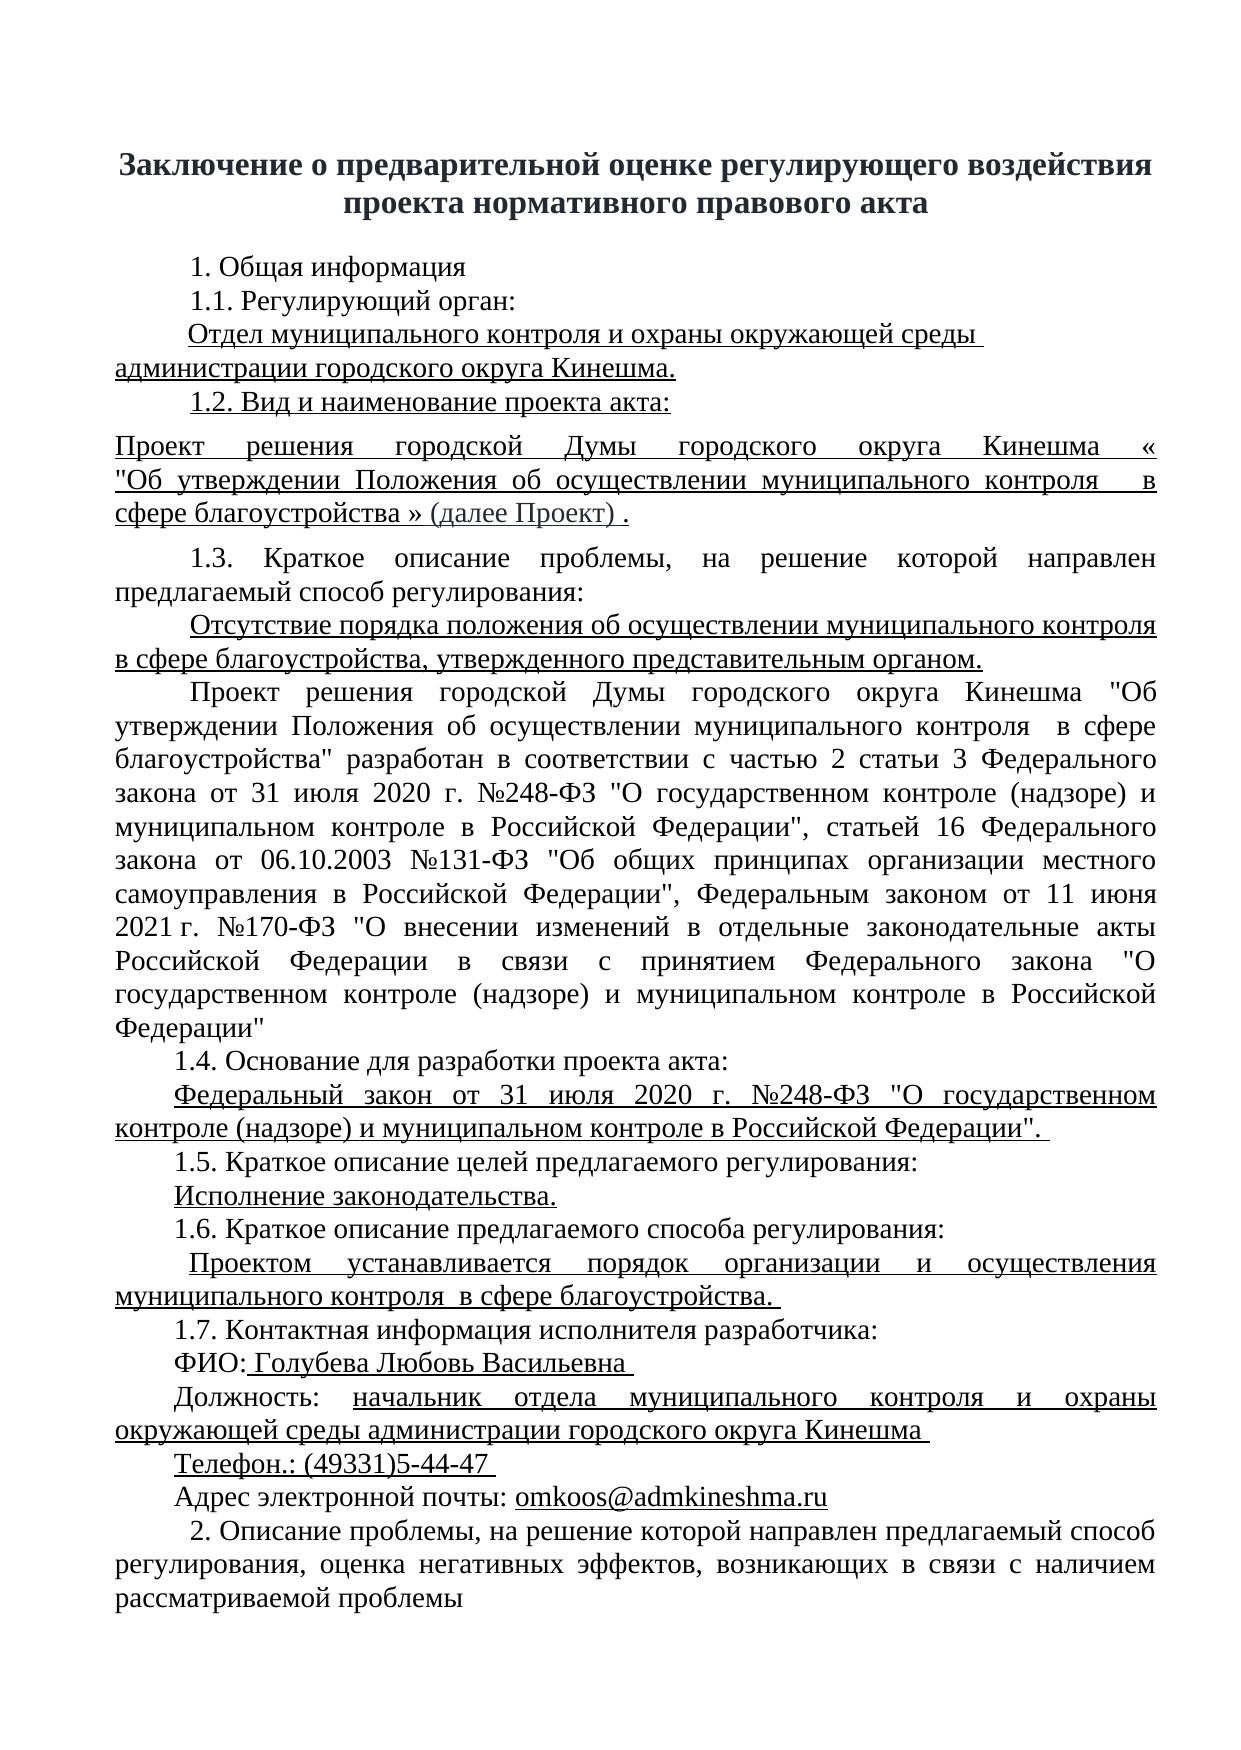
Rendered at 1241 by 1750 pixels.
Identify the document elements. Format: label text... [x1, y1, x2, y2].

subtitle Проект решения городской Думы городского округа Кинешма « "Об утверждении Положения об осуществлении муниципального контроля в сфере благоустройства » (далее Проект) . [114, 459, 1157, 491]
text 1. Общая информация [114, 249, 1157, 283]
text 2. Описание проблемы, на решение которой направлен предлагаемый способ регулирования, оценка негативных эффектов, возникающих в связи с наличием рассматриваемой проблемы [114, 1513, 1157, 1614]
text 1.5. Краткое описание целей предлагаемого регулирования: [114, 1144, 1157, 1178]
text Исполнение законодательства. [114, 1178, 1157, 1211]
subtitle Проект решения городской Думы городского округа Кинешма « "Об утверждении Положения об осуществлении муниципального контроля в сфере благоустройства » (далее Проект) . [114, 428, 1157, 458]
subtitle Проект решения городской Думы городского округа Кинешма « "Об утверждении Положения об осуществлении муниципального контроля в сфере благоустройства » (далее Проект) . [114, 492, 1157, 529]
text 1.3. Краткое описание проблемы, на решение которой направлен предлагаемый способ регулирования: [114, 540, 1157, 607]
text Заключение о предварительной оценке регулирующего воздействия [114, 144, 1157, 182]
text 1.4. Основание для разработки проекта акта: [114, 1043, 1157, 1077]
text проекта нормативного правового акта [114, 182, 1157, 221]
text Телефон.: (49331)5-44-47 [114, 1446, 1157, 1479]
text 1.6. Краткое описание предлагаемого способа регулирования: [114, 1211, 1157, 1245]
text 1.1. Регулирующий орган: [114, 283, 1157, 317]
text Отсутствие порядка положения об осуществлении муниципального контроля в сфере благоустройства, утвержденного представительным органом. [114, 607, 1157, 674]
text Отдел муниципального контроля и охраны окружающей среды администрации городского округа Кинешма. [114, 317, 1157, 384]
text 1.7. Контактная информация исполнителя разработчика: [114, 1312, 1157, 1345]
text ФИО: Голубева Любовь Васильевна [114, 1345, 1157, 1379]
text Проект решения городской Думы городского округа Кинешма "Об утверждении Положения об осуществлении муниципального контроля в сфере благоустройства" разработан в соответствии с частью 2 статьи 3 Федерального закона от 31 июля 2020 г. №248-ФЗ "О государственном контроле (надзоре) и муниципальном контроле в Российской Федерации", статьей 16 Федерального закона от 06.10.2003 №131-ФЗ "Об общих принципах организации местного самоуправления в Российской Федерации", Федеральным законом от 11 июня 2021 г. №170-ФЗ "О внесении изменений в отдельные законодательные акты Российской Федерации в связи с принятием Федерального закона "О государственном контроле (надзоре) и муниципальном контроле в Российской Федерации" [114, 674, 1157, 1043]
text 1.2. Вид и наименование проекта акта: [114, 384, 1157, 417]
text Адрес электронной почты: omkoos@admkineshma.ru [114, 1479, 1157, 1513]
text Федеральный закон от 31 июля 2020 г. №248-ФЗ "О государственном контроле (надзоре) и муниципальном контроле в Российской Федерации". [114, 1077, 1157, 1144]
text Проектом устанавливается порядок организации и осуществления муниципального контроля в сфере благоустройства. [114, 1245, 1157, 1312]
text Должность: начальник отдела муниципального контроля и охраны окружающей среды администрации городского округа Кинешма [114, 1379, 1157, 1446]
